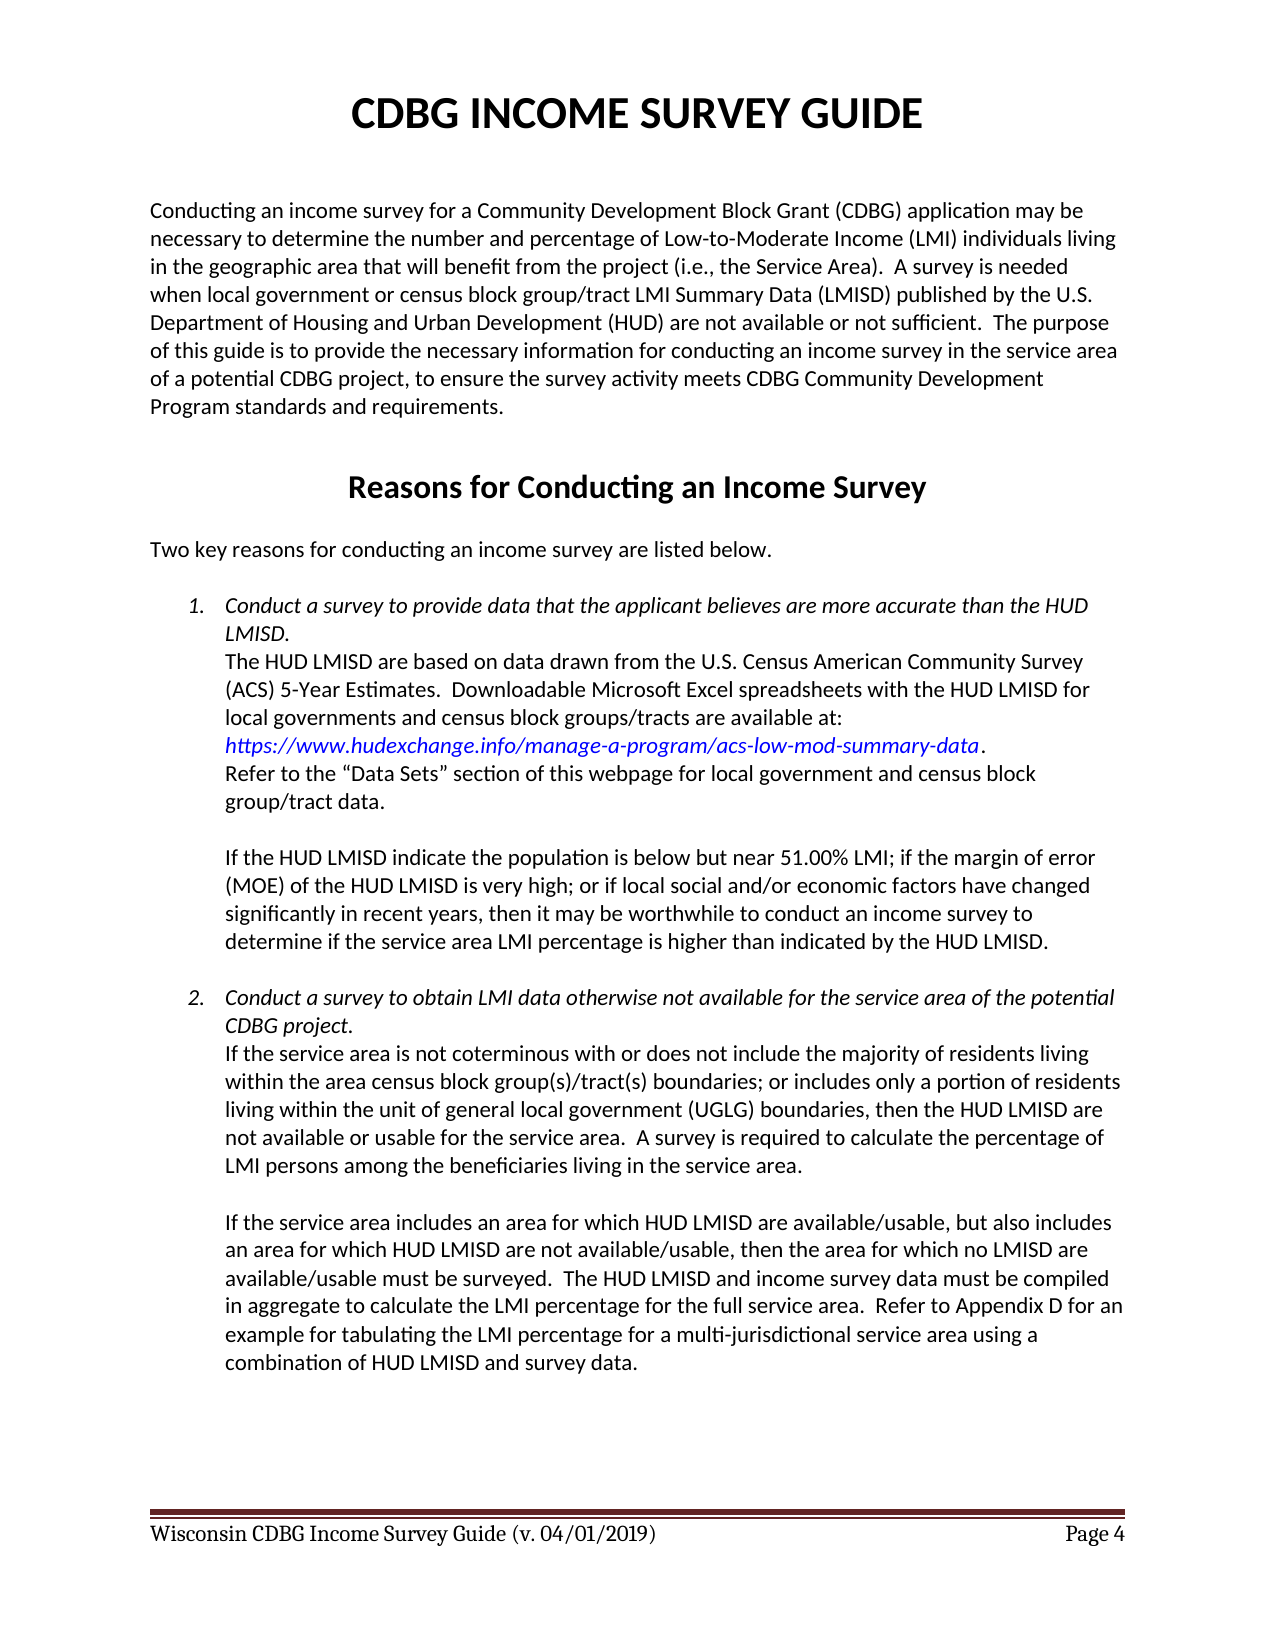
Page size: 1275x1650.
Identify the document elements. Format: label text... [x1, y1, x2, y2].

list https://www.hudexchange.info/manage-a-program/acs-low-mod-summary-data. [225, 731, 1125, 759]
subtitle Reasons for Conducting an Income Survey [150, 466, 1125, 507]
list If the service area is not coterminous with or does not include the majority of residents living within the area census block group(s)/tract(s) boundaries; or includes only a portion of residents living within the unit of general local government (UGLG) boundaries, then the HUD LMISD are not available or usable for the service area. A survey is required to calculate the percentage of LMI persons among the beneficiaries living in the service area. [225, 1039, 1125, 1179]
list If the HUD LMISD indicate the population is below but near 51.00% LMI; if the margin of error (MOE) of the HUD LMISD is very high; or if local social and/or economic factors have changed significantly in recent years, then it may be worthwhile to conduct an income survey to determine if the service area LMI percentage is higher than indicated by the HUD LMISD. [225, 843, 1125, 955]
text Two key reasons for conducting an income survey are listed below. [150, 535, 1125, 563]
list Refer to the “Data Sets” section of this webpage for local government and census block group/tract data. [225, 759, 1125, 815]
list If the service area includes an area for which HUD LMISD are available/usable, but also includes an area for which HUD LMISD are not available/usable, then the area for which no LMISD are available/usable must be surveyed. The HUD LMISD and income survey data must be compiled in aggregate to calculate the LMI percentage for the full service area. Refer to Appendix D for an example for tabulating the LMI percentage for a multi-jurisdictional service area using a combination of HUD LMISD and survey data. [225, 1208, 1125, 1376]
list Conduct a survey to obtain LMI data otherwise not available for the service area of the potential CDBG project. [187, 983, 1125, 1039]
text Conducting an income survey for a Community Development Block Grant (CDBG) application may be necessary to determine the number and percentage of Low-to-Moderate Income (LMI) individuals living in the geographic area that will benefit from the project (i.e., the Service Area). A survey is needed when local government or census block group/tract LMI Summary Data (LMISD) published by the U.S. Department of Housing and Urban Development (HUD) are not available or not sufficient. The purpose of this guide is to provide the necessary information for conducting an income survey in the service area of a potential CDBG project, to ensure the survey activity meets CDBG Community Development Program standards and requirements. [150, 196, 1125, 421]
list The HUD LMISD are based on data drawn from the U.S. Census American Community Survey (ACS) 5-Year Estimates. Downloadable Microsoft Excel spreadsheets with the HUD LMISD for local governments and census block groups/tracts are available at: [225, 647, 1125, 731]
text CDBG INCOME SURVEY GUIDE [150, 84, 1125, 140]
list Conduct a survey to provide data that the applicant believes are more accurate than the HUD LMISD. [187, 591, 1125, 647]
